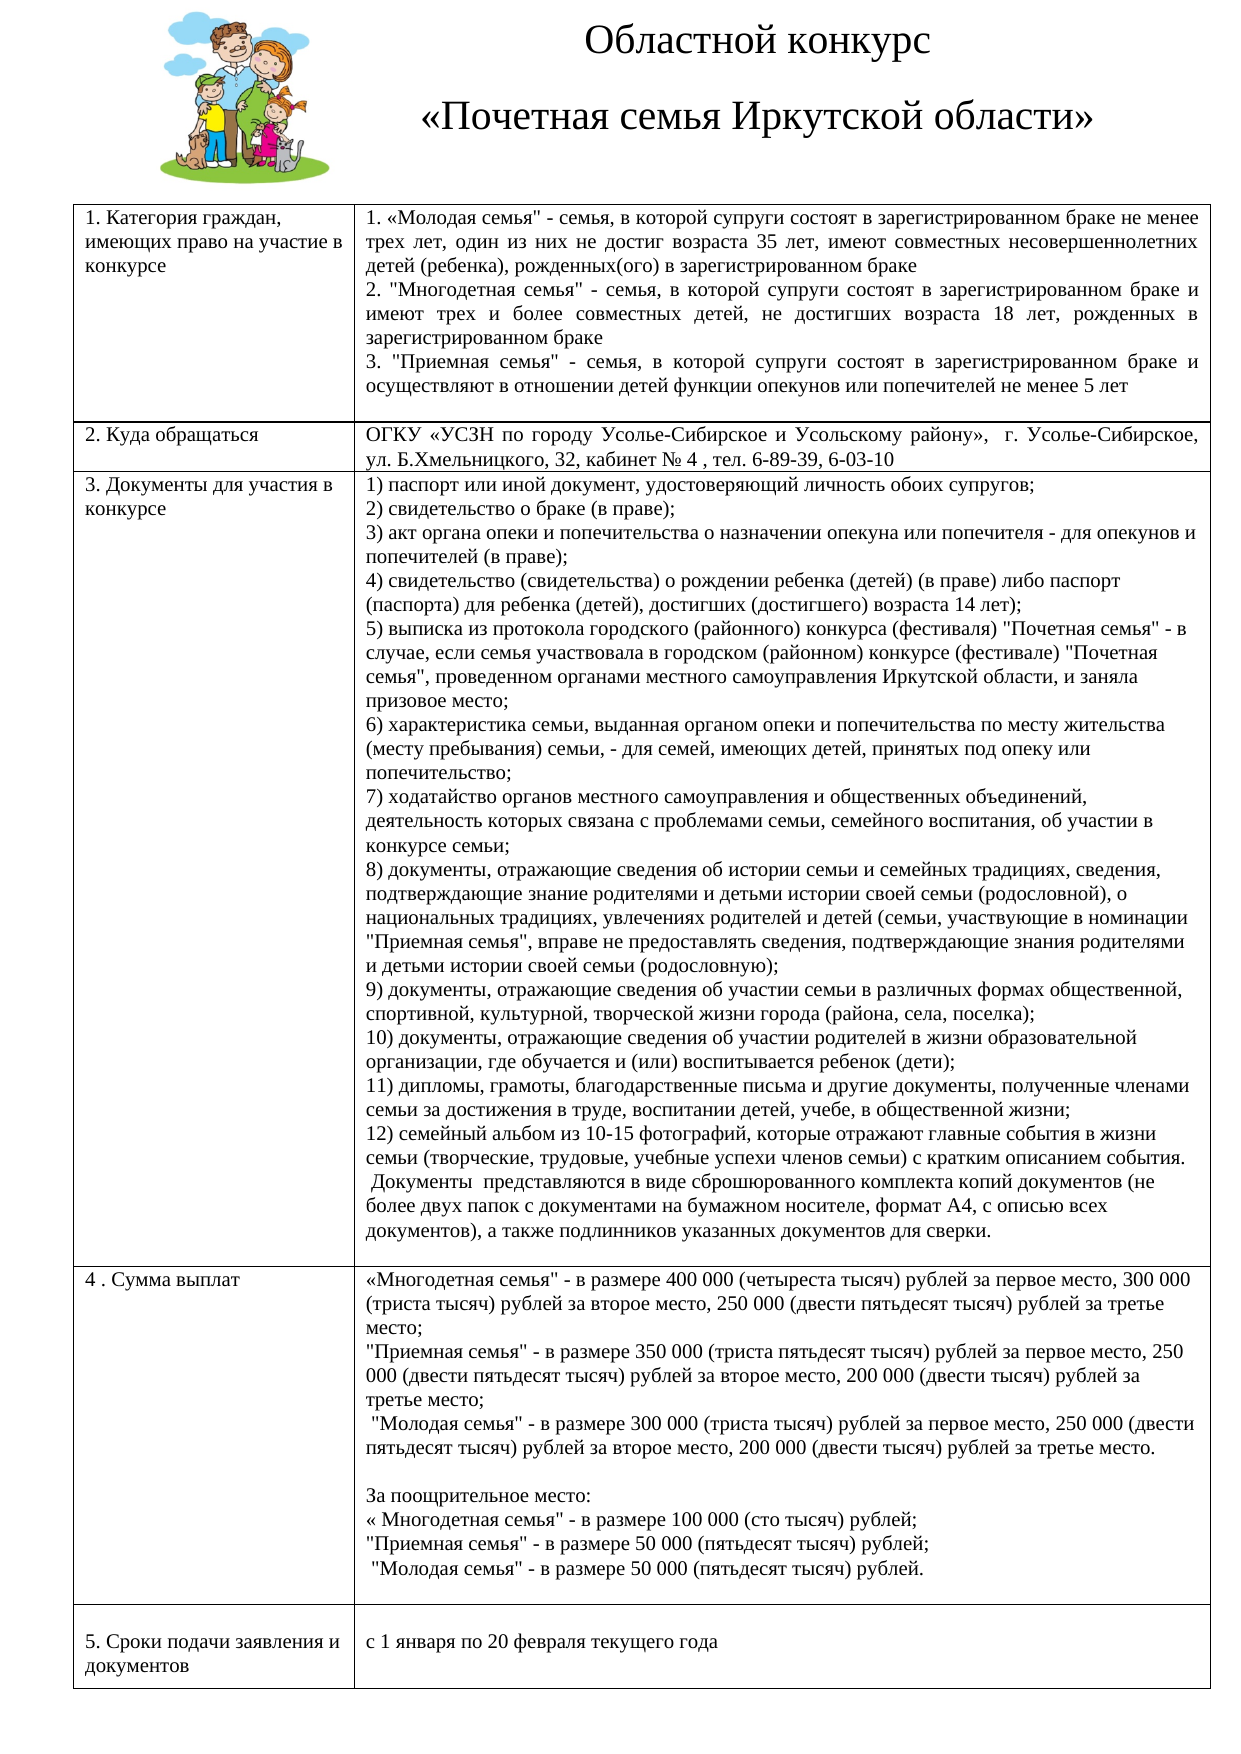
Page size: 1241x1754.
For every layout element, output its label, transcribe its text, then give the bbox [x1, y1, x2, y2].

table_header 1. «Молодая семья" - семья, в которой супруги состоят в зарегистрированном браке не менее трех лет, один из них не достиг возраста 35 лет, имеют совместных несовершеннолетних детей (ребенка), рожденных(ого) в зарегистрированном браке 2. "Многодетная семья" - семья, в которой супруги состоят в зарегистрированном браке и имеют трех и более совместных детей, не достигших возраста 18 лет, рожденных в зарегистрированном браке 3. "Приемная семья" - семья, в которой супруги состоят в зарегистрированном браке и осуществляют в отношении детей функции опекунов или попечителей не менее 5 лет [355, 205, 1210, 421]
table_header 1. Категория граждан, имеющих право на участие в конкурсе [74, 205, 354, 421]
table_cell ОГКУ «УСЗН по городу Усолье-Сибирское и Усольскому району», г. Усолье-Сибирское, ул. Б.Хмельницкого, 32, кабинет № 4 , тел. 6-89-39, 6-03-10 [355, 423, 1210, 471]
picture [135, 0, 344, 200]
text Областной конкурс [344, 15, 1152, 63]
table_cell 4 . Сумма выплат [74, 1267, 354, 1603]
text «Почетная семья Иркутской области» [344, 91, 1152, 139]
table_cell 5. Сроки подачи заявления и документов [74, 1605, 354, 1688]
table_cell 3. Документы для участия в конкурсе [74, 472, 354, 1266]
table_cell с 1 января по 20 февраля текущего года [355, 1605, 1210, 1688]
table_cell 2. Куда обращаться [74, 423, 354, 471]
table_cell 1) паспорт или иной документ, удостоверяющий личность обоих супругов; 2) свидетельство о браке (в праве); 3) акт органа опеки и попечительства о назначении опекуна или попечителя - для опекунов и попечителей (в праве); 4) свидетельство (свидетельства) о рождении ребенка (детей) (в праве) либо паспорт (паспорта) для ребенка (детей), достигших (достигшего) возраста 14 лет); 5) выписка из протокола городского (районного) конкурса (фестиваля) "Почетная семья" - в случае, если семья участвовала в городском (районном) конкурсе (фестивале) "Почетная семья", проведенном органами местного самоуправления Иркутской области, и заняла призовое место; 6) характеристика семьи, выданная органом опеки и попечительства по месту жительства (месту пребывания) семьи, - для семей, имеющих детей, принятых под опеку или попечительство; 7) ходатайство органов местного самоуправления и общественных объединений, деятельность которых связана с проблемами семьи, семейного воспитания, об участии в конкурсе семьи; 8) документы, отражающие сведения об истории семьи и семейных традициях, сведения, подтверждающие знание родителями и детьми истории своей семьи (родословной), о национальных традициях, увлечениях родителей и детей (семьи, участвующие в номинации "Приемная семья", вправе не предоставлять сведения, подтверждающие знания родителями и детьми истории своей семьи (родословную); 9) документы, отражающие сведения об участии семьи в различных формах общественной, спортивной, культурной, творческой жизни города (района, села, поселка); 10) документы, отражающие сведения об участии родителей в жизни образовательной организации, где обучается и (или) воспитывается ребенок (дети); 11) дипломы, грамоты, благодарственные письма и другие документы, полученные членами семьи за достижения в труде, воспитании детей, учебе, в общественной жизни; 12) семейный альбом из 10-15 фотографий, которые отражают главные события в жизни семьи (творческие, трудовые, учебные успехи членов семьи) с кратким описанием события. Документы представляются в виде сброшюрованного комплекта копий документов (не более двух папок с документами на бумажном носителе, формат А4, с описью всех документов), а также подлинников указанных документов для сверки. [355, 472, 1210, 1266]
table_cell «Многодетная семья" - в размере 400 000 (четыреста тысяч) рублей за первое место, 300 000 (триста тысяч) рублей за второе место, 250 000 (двести пятьдесят тысяч) рублей за третье место; "Приемная семья" - в размере 350 000 (триста пятьдесят тысяч) рублей за первое место, 250 000 (двести пятьдесят тысяч) рублей за второе место, 200 000 (двести тысяч) рублей за третье место; "Молодая семья" - в размере 300 000 (триста тысяч) рублей за первое место, 250 000 (двести пятьдесят тысяч) рублей за второе место, 200 000 (двести тысяч) рублей за третье место. За поощрительное место: « Многодетная семья" - в размере 100 000 (сто тысяч) рублей; "Приемная семья" - в размере 50 000 (пятьдесят тысяч) рублей; "Молодая семья" - в размере 50 000 (пятьдесят тысяч) рублей. [355, 1267, 1210, 1603]
